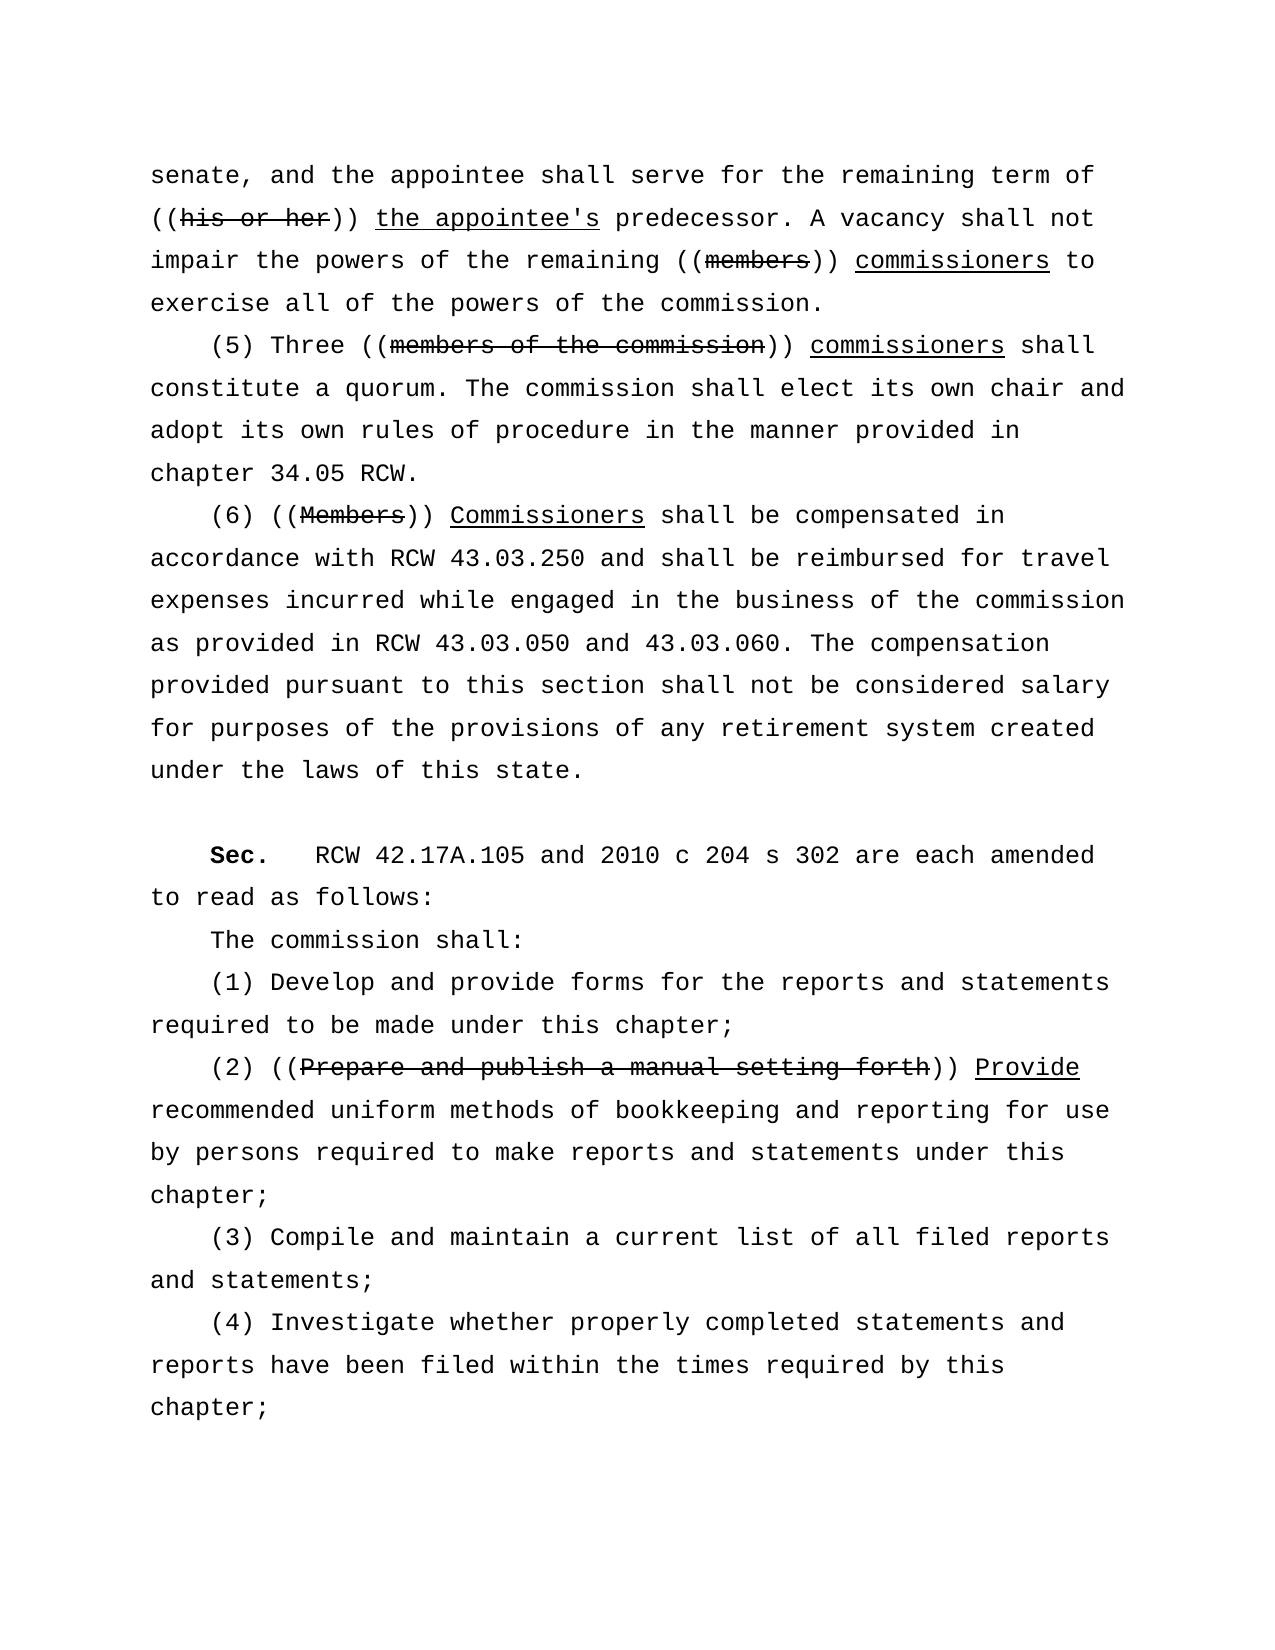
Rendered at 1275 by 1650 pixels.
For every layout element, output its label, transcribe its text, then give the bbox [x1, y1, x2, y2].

text The commission shall: [150, 914, 1125, 957]
text (4) Investigate whether properly completed statements and reports have been filed within the times required by this chapter; [150, 1297, 1125, 1424]
text Sec. RCW 42.17A.105 and 2010 c 204 s 302 are each amended to read as follows: [150, 829, 1125, 914]
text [150, 150, 1125, 320]
text (5) Three ((members of the commission)) commissioners shall constitute a quorum. The commission shall elect its own chair and adopt its own rules of procedure in the manner provided in chapter 34.05 RCW. [150, 320, 1125, 490]
text (3) Compile and maintain a current list of all filed reports and statements; [150, 1212, 1125, 1297]
text (6) ((Members)) Commissioners shall be compensated in accordance with RCW 43.03.250 and shall be reimbursed for travel expenses incurred while engaged in the business of the commission as provided in RCW 43.03.050 and 43.03.060. The compensation provided pursuant to this section shall not be considered salary for purposes of the provisions of any retirement system created under the laws of this state. [150, 490, 1125, 787]
text (2) ((Prepare and publish a manual setting forth)) Provide recommended uniform methods of bookkeeping and reporting for use by persons required to make reports and statements under this chapter; [150, 1042, 1125, 1212]
text (1) Develop and provide forms for the reports and statements required to be made under this chapter; [150, 957, 1125, 1042]
